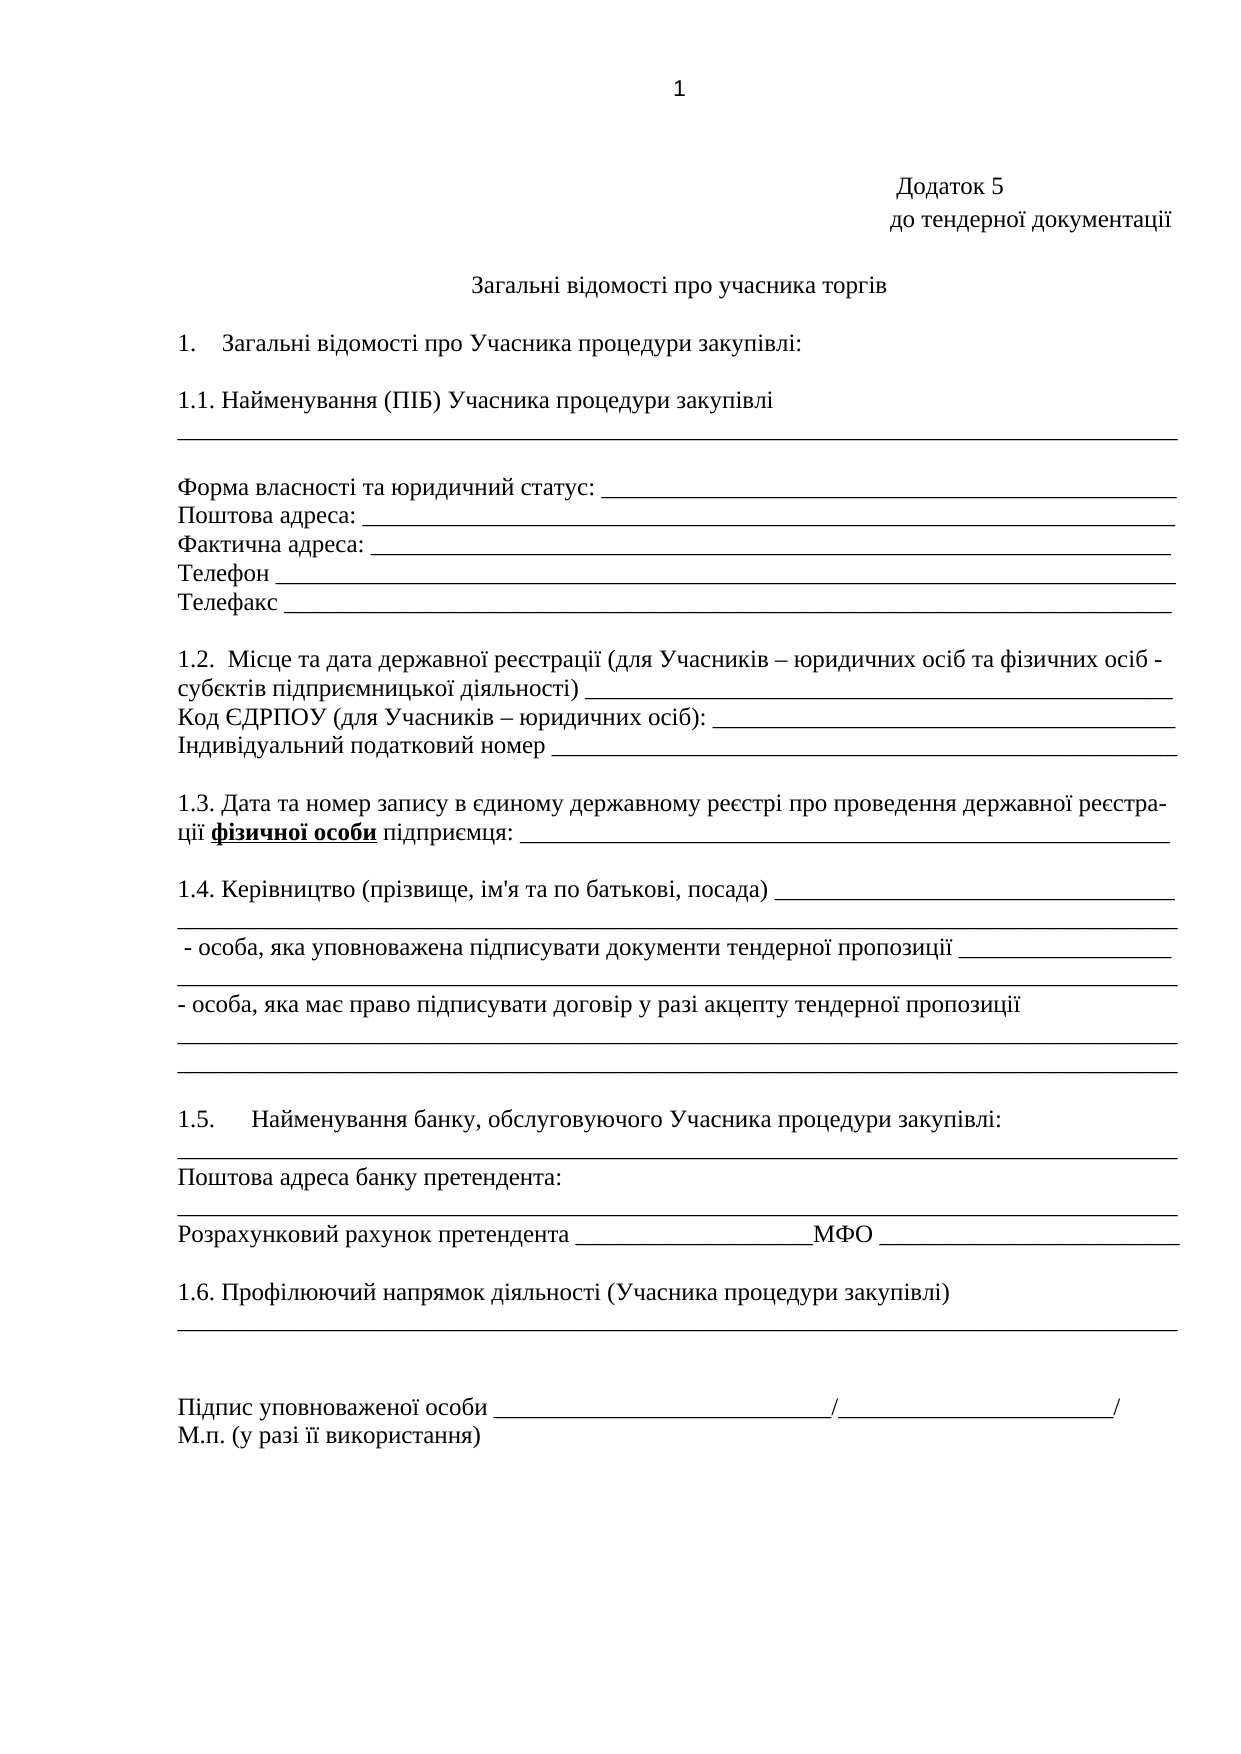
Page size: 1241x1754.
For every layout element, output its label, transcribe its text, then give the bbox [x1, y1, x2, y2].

text 1.2. Місце та дата державної реєстрації (для Учасників – юридичних осіб та фізичних осіб - субєктів підприємницької діяльності) _______________________________________________ [177, 644, 1181, 702]
text Поштова адреса: _________________________________________________________________ [177, 500, 1181, 529]
text - особа, яка має право підписувати договір у разі акцепту тендерної пропозиції ________________________________________________________________________________ [177, 989, 1181, 1047]
text Загальні відомості про учасника торгів [177, 270, 1181, 299]
text ________________________________________________________________________________ [177, 1047, 1181, 1075]
text Фактична адреса: ________________________________________________________________ [177, 529, 1181, 558]
text 1.6. Профілюючий напрямок діяльності (Учасника процедури закупівлі) ________________________________________________________________________________ [177, 1277, 1181, 1334]
text Телефон ________________________________________________________________________ [177, 558, 1181, 587]
text Форма власності та юридичний статус: ______________________________________________ [177, 472, 1181, 500]
list Загальні відомості про Учасника процедури закупівлі: [177, 328, 1181, 357]
text 1.4. Керівництво (прізвище, ім'я та по батькові, посада) ________________________________ [177, 874, 1181, 903]
text - особа, яка уповноважена підписувати документи тендерної пропозиції _________________ [177, 932, 1181, 960]
text 1.1. Найменування (ПІБ) Учасника процедури закупівлі ________________________________________________________________________________ [177, 385, 1181, 443]
text ________________________________________________________________________________ [177, 903, 1181, 932]
text Телефакс _______________________________________________________________________ [177, 587, 1181, 615]
text Додаток 5 [890, 171, 1181, 200]
text до тендерної документації [177, 204, 1181, 233]
text М.п. (у разі її використання) [177, 1420, 1181, 1449]
text Індивідуальний податковий номер __________________________________________________ [177, 730, 1181, 759]
text Поштова адреса банку претендента: ________________________________________________________________________________ [177, 1162, 1181, 1219]
text Код ЄДРПОУ (для Учасників – юридичних осіб): _____________________________________ [177, 702, 1181, 730]
text Розрахунковий рахунок претендента ___________________МФО ________________________ [177, 1219, 1181, 1248]
text Підпис уповноваженої особи ___________________________/______________________/ [177, 1392, 1181, 1420]
text 1.3. Дата та номер запису в єдиному державному реєстрі про проведення державної реєстра-ції фізичної особи підприємця: ____________________________________________________ [177, 788, 1181, 845]
text 1.5. Найменування банку, обслуговуючого Учасника процедури закупівлі: ________________________________________________________________________________ [177, 1104, 1181, 1162]
text ________________________________________________________________________________ [177, 960, 1181, 989]
